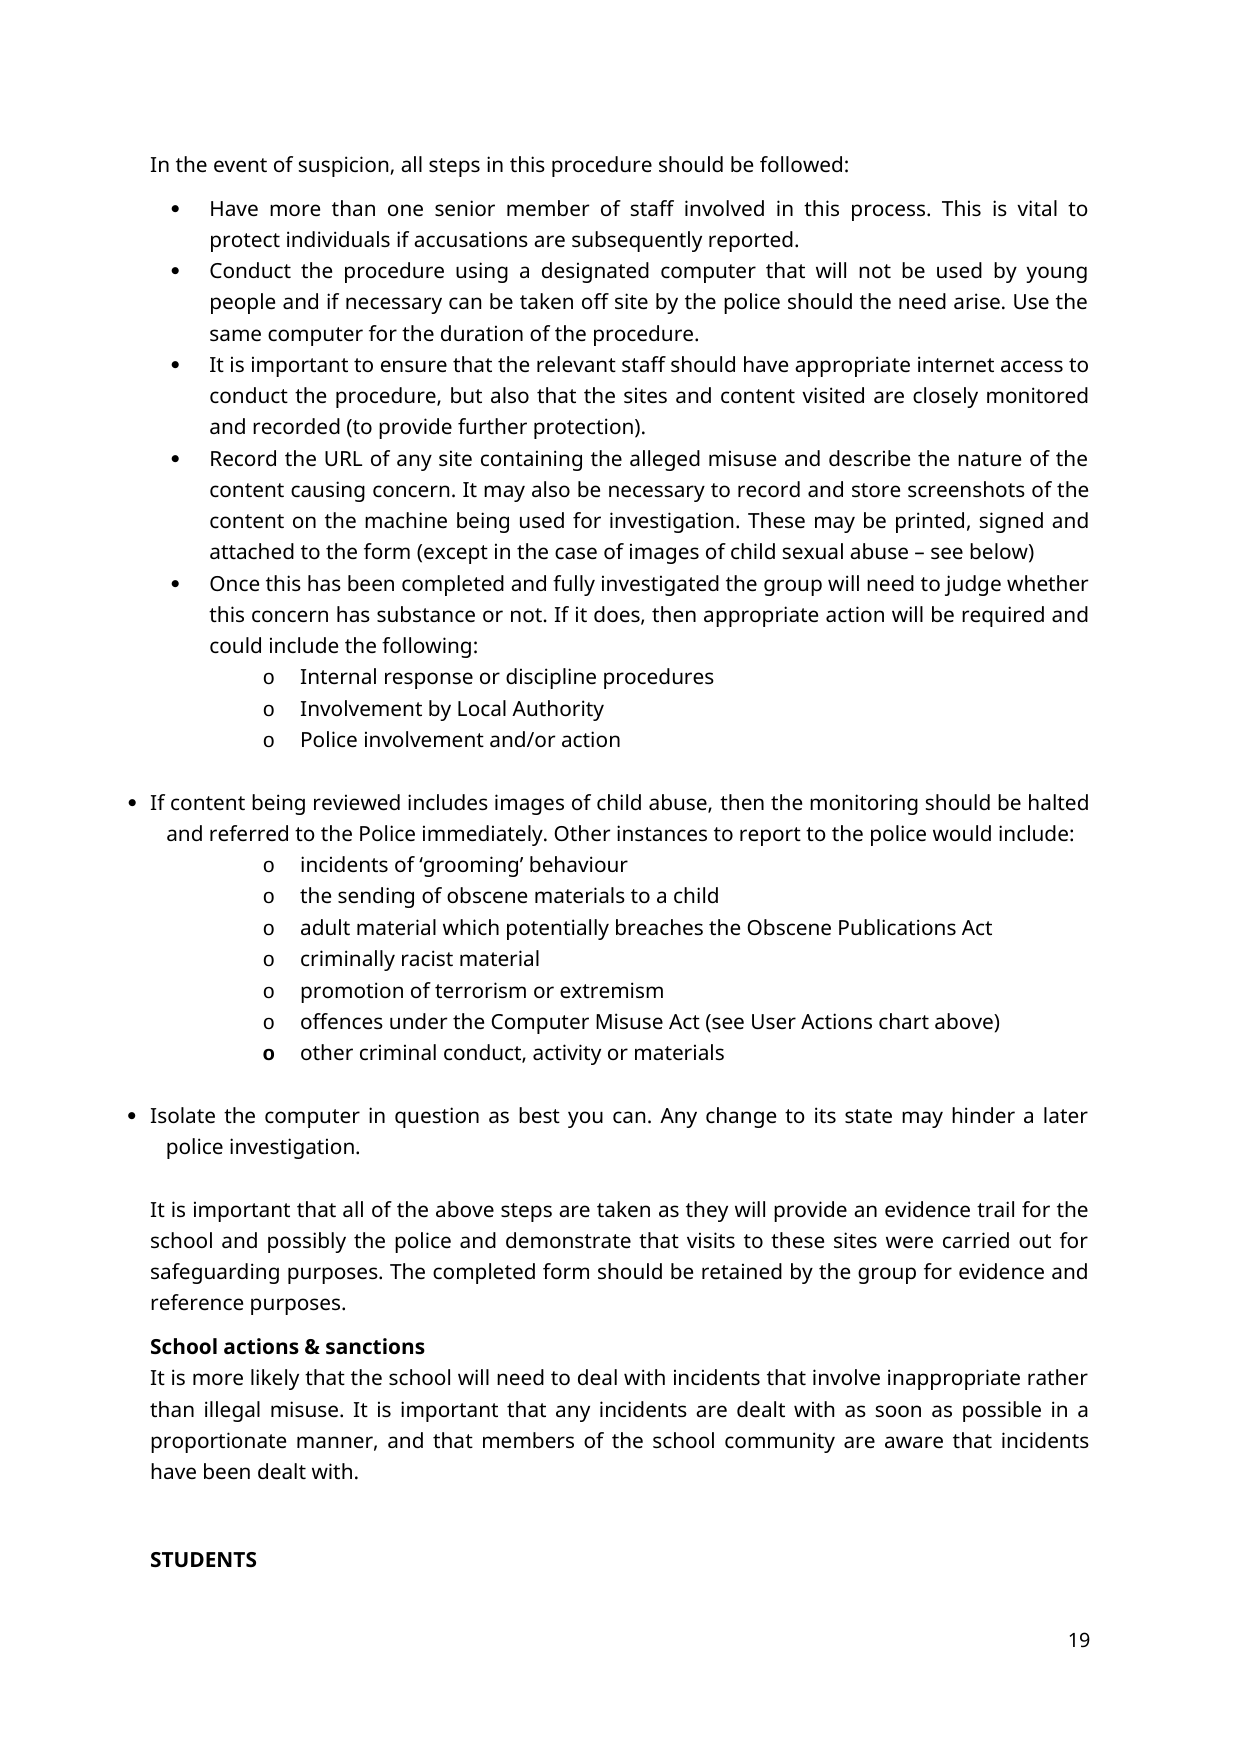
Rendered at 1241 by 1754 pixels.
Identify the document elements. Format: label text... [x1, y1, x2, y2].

list Police involvement and/or action [262, 725, 1090, 754]
list other criminal conduct, activity or materials [262, 1038, 1090, 1067]
list Involvement by Local Authority [262, 694, 1090, 722]
subtitle School actions & sanctions [150, 1332, 1090, 1361]
text STUDENTS [150, 1545, 1090, 1573]
list Isolate the computer in question as best you can. Any change to its state may hinder a later police investigation. [128, 1101, 1090, 1161]
text It is more likely that the school will need to deal with incidents that involve inappropriate rather than illegal misuse. It is important that any incidents are dealt with as soon as possible in a proportionate manner, and that members of the school community are aware that incidents have been dealt with. [150, 1363, 1090, 1486]
list offences under the Computer Misuse Act (see User Actions chart above) [262, 1007, 1090, 1036]
list Internal response or discipline procedures [262, 662, 1090, 691]
list It is important to ensure that the relevant staff should have appropriate internet access to conduct the procedure, but also that the sites and content visited are closely monitored and recorded (to provide further protection). [172, 350, 1090, 441]
list Have more than one senior member of staff involved in this process. This is vital to protect individuals if accusations are subsequently reported. [172, 194, 1090, 253]
list the sending of obscene materials to a child [262, 882, 1090, 910]
text It is important that all of the above steps are taken as they will provide an evidence trail for the school and possibly the police and demonstrate that visits to these sites were carried out for safeguarding purposes. The completed form should be retained by the group for evidence and reference purposes. [150, 1195, 1090, 1317]
list Once this has been completed and fully investigated the group will need to judge whether this concern has substance or not. If it does, then appropriate action will be required and could include the following: [172, 569, 1090, 660]
list incidents of ‘grooming’ behaviour [262, 850, 1090, 879]
list Conduct the procedure using a designated computer that will not be used by young people and if necessary can be taken off site by the police should the need arise. Use the same computer for the duration of the procedure. [172, 256, 1090, 347]
list adult material which potentially breaches the Obscene Publications Act [262, 913, 1090, 942]
list promotion of terrorism or extremism [262, 976, 1090, 1004]
text In the event of suspicion, all steps in this procedure should be followed: [150, 150, 1090, 178]
list Record the URL of any site containing the alleged misuse and describe the nature of the content causing concern. It may also be necessary to record and store screenshots of the content on the machine being used for investigation. These may be printed, signed and attached to the form (except in the case of images of child sexual abuse – see below) [172, 444, 1090, 566]
list criminally racist material [262, 944, 1090, 973]
list If content being reviewed includes images of child abuse, then the monitoring should be halted and referred to the Police immediately. Other instances to report to the police would include: [128, 788, 1090, 847]
